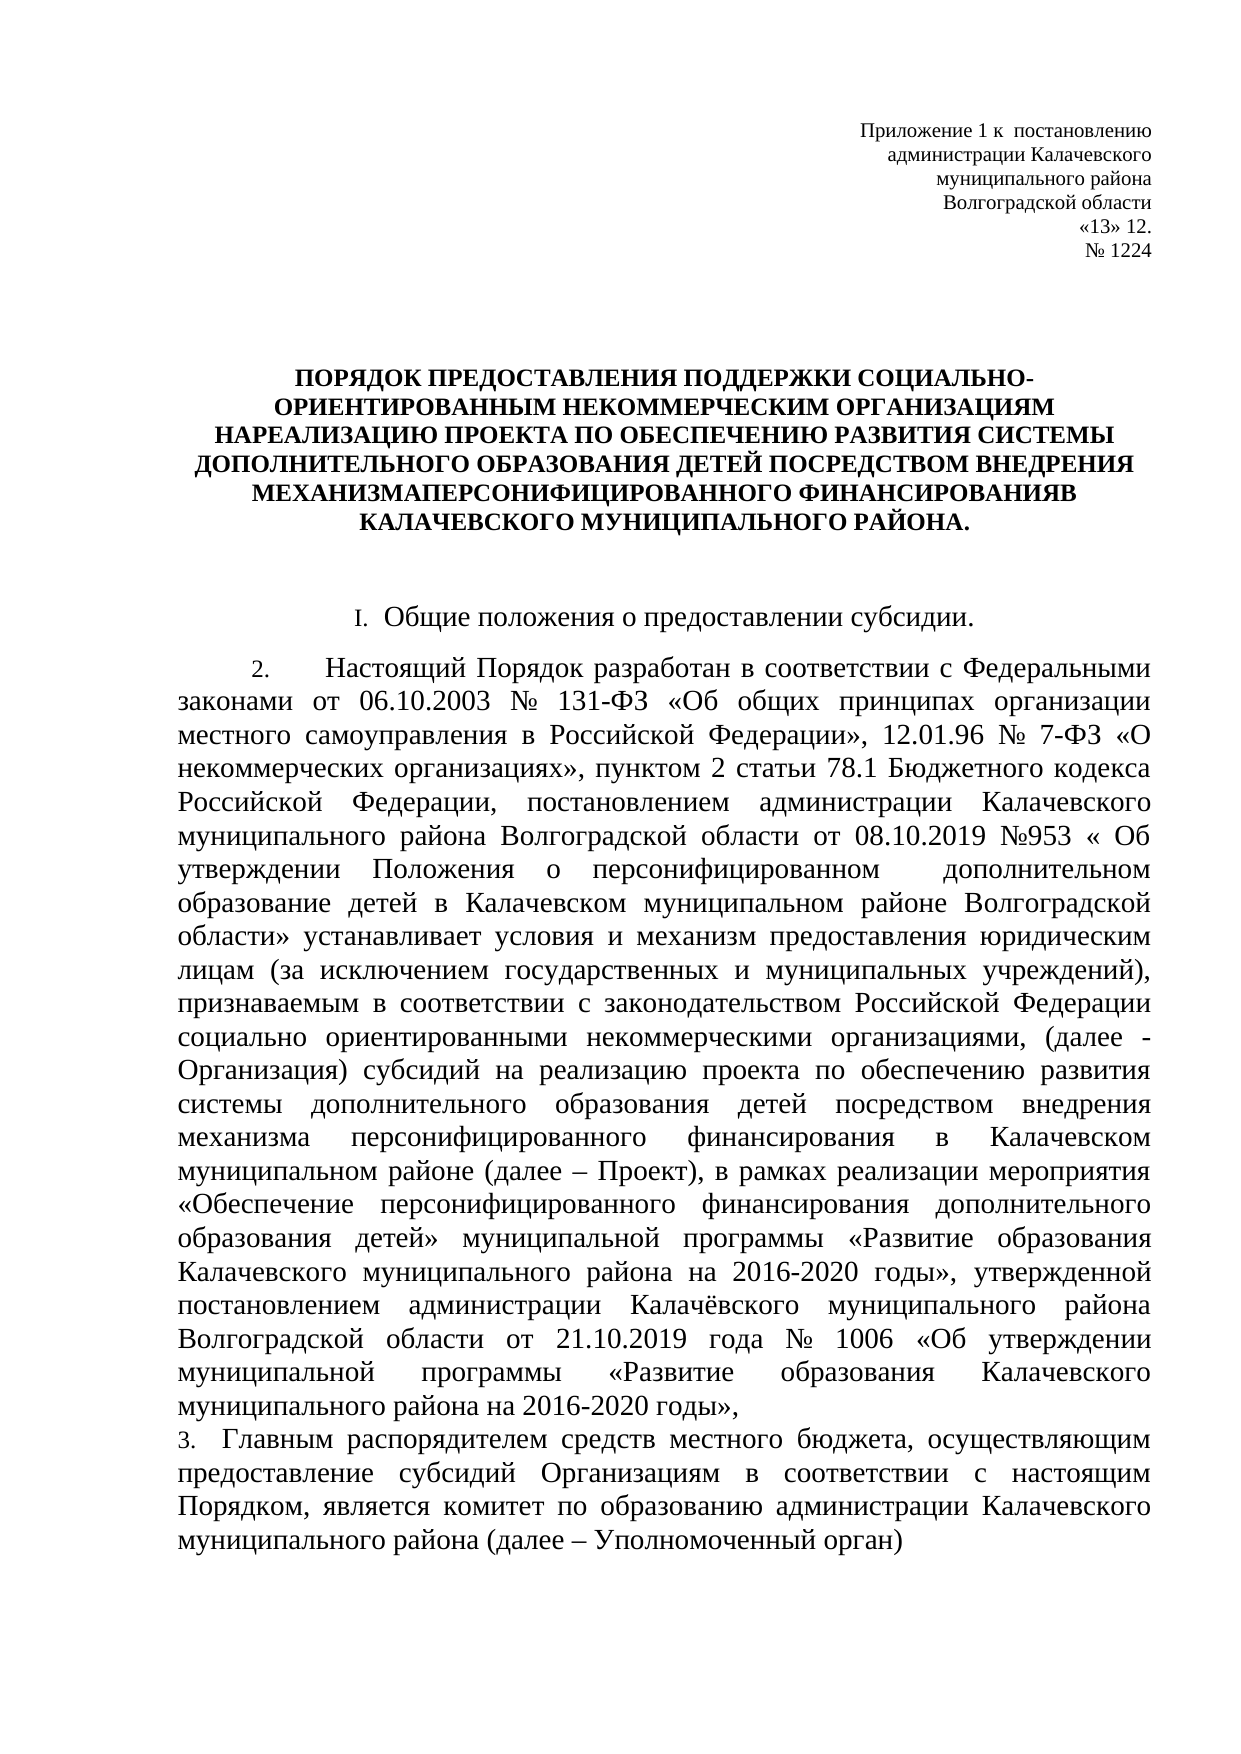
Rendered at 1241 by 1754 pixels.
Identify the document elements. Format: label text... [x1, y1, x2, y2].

text Приложение 1 к постановлению администрации Калачевского муниципального района Волгоградской области «13» 12. [812, 118, 1079, 238]
text ПОРЯДОК ПРЕДОСТАВЛЕНИЯ ПОДДЕРЖКИ СОЦИАЛЬНО-ОРИЕНТИРОВАННЫМ НЕКОММЕРЧЕСКИМ ОРГАНИЗАЦИЯМ НАреализацию проекта по обеспечению развития системы дополнительного образования детей посредством внедрения Механизмаперсонифицированного финансированияв КАЛАЧЕВСКОГО МУНИЦИПАЛЬНОГО РАЙОНА. [177, 363, 1152, 536]
list Главным распорядителем средств местного бюджета, осуществляющим предоставление субсидий Организациям в соответствии с настоящим Порядком, является комитет по образованию администрации Калачевского муниципального района (далее – Уполномоченный орган) [177, 1421, 1152, 1556]
list Общие положения о предоставлении субсидии. [177, 599, 1152, 633]
list Настоящий Порядок разработан в соответствии с Федеральными законами от 06.10.2003 № 131-ФЗ «Об общих принципах организации местного самоуправления в Российской Федерации», 12.01.96 № 7-ФЗ «О некоммерческих организациях», пунктом 2 статьи 78.1 Бюджетного кодекса Российской Федерации, постановлением администрации Калачевского муниципального района Волгоградской области от 08.10.2019 №953 « Об утверждении Положения о персонифицированном дополнительном образование детей в Калачевском муниципальном районе Волгоградской области» устанавливает условия и механизм предоставления юридическим лицам (за исключением государственных и муниципальных учреждений), признаваемым в соответствии с законодательством Российской Федерации социально ориентированными некоммерческими организациями, (далее - Организация) субсидий на реализацию проекта по обеспечению развития системы дополнительного образования детей посредством внедрения механизма персонифицированного финансирования в Калачевском муниципальном районе (далее – Проект), в рамках реализации мероприятия «Обеспечение персонифицированного финансирования дополнительного образования детей» муниципальной программы «Развитие образования Калачевского муниципального района на 2016-2020 годы», утвержденной постановлением администрации Калачёвского муниципального района Волгоградской области от 21.10.2019 года № 1006 «Об утверждении муниципальной программы «Развитие образования Калачевского муниципального района на 2016-2020 годы», [177, 650, 1152, 1421]
text № 1224 [812, 238, 1152, 262]
